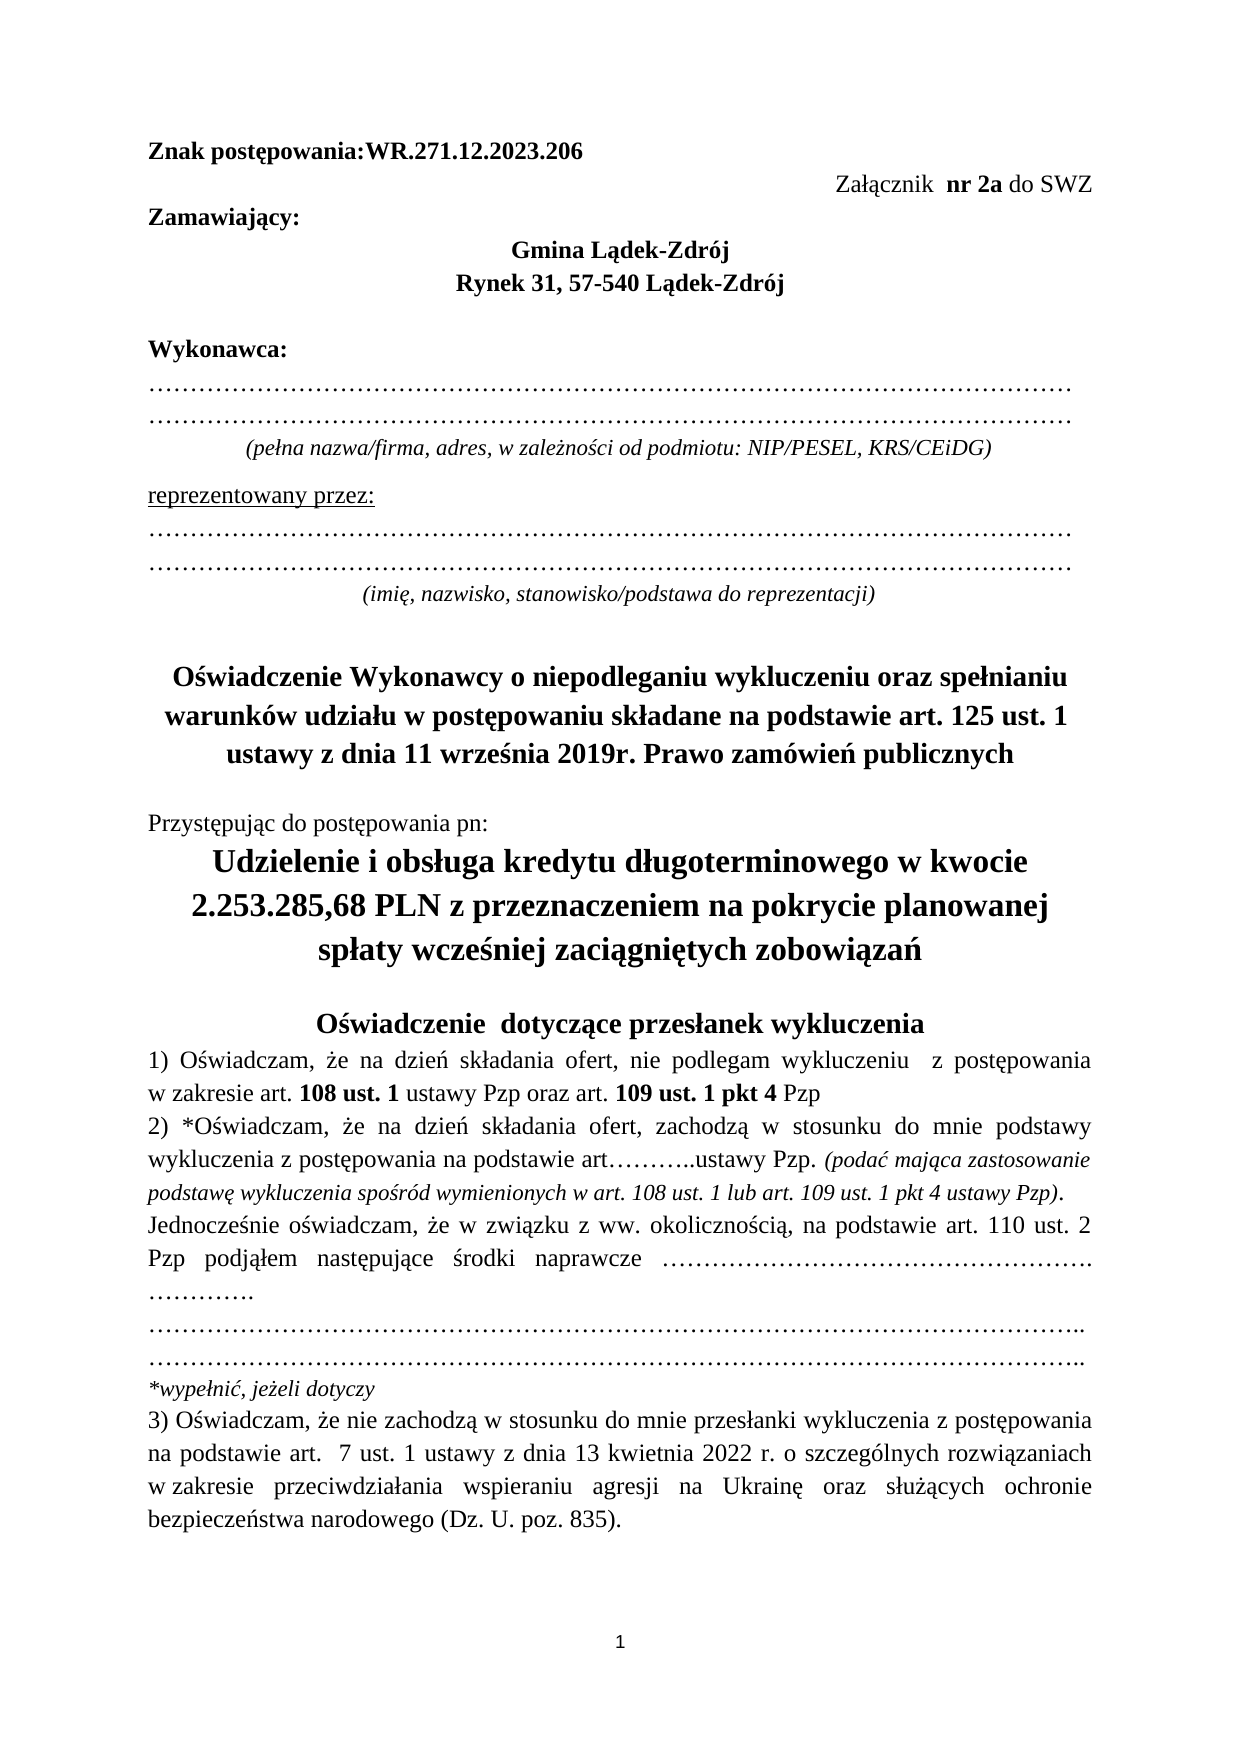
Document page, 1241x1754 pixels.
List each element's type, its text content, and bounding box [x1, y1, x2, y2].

text Przystępując do postępowania pn: [148, 808, 1093, 837]
text Znak postępowania:WR.271.12.2023.206 [148, 136, 1093, 165]
text Wykonawca: [148, 334, 1093, 363]
text 2) *Oświadczam, że na dzień składania ofert, zachodzą w stosunku do mnie podstawy wykluczenia z postępowania na podstawie art………..ustawy Pzp. (podać mająca zastosowanie podstawę wykluczenia spośród wymienionych w art. 108 ust. 1 lub art. 109 ust. 1 pkt 4 ustawy Pzp). [148, 1111, 1093, 1206]
text Udzielenie i obsługa kredytu długoterminowego w kwocie 2.253.285,68 PLN z przeznaczeniem na pokrycie planowanej spłaty wcześniej zaciągniętych zobowiązań [148, 841, 1093, 968]
text Rynek 31, 57-540 Lądek-Zdrój [148, 268, 1093, 297]
text Zamawiający: [148, 202, 1093, 231]
text (imię, nazwisko, stanowisko/podstawa do reprezentacji) [148, 579, 1093, 606]
text ………………………………………………………………………………………………….. [148, 1342, 1093, 1371]
text Jednocześnie oświadczam, że w związku z ww. okolicznością, na podstawie art. 110 ust. 2 Pzp podjąłem następujące środki naprawcze …………………………………………….…………. [148, 1210, 1093, 1305]
text *wypełnić, jeżeli dotyczy [148, 1375, 1093, 1401]
text …………………………………………………………………………………………………………………………………………………………………………………………………… [148, 513, 1093, 575]
text Załącznik nr 2a do SWZ [148, 169, 1093, 198]
text Gmina Lądek-Zdrój [148, 236, 1093, 264]
text …………………………………………………………………………………………………………………………………………………………………………………………………… [148, 368, 1093, 429]
text Oświadczenie Wykonawcy o niepodleganiu wykluczeniu oraz spełnianiu warunków udziału w postępowaniu składane na podstawie art. 125 ust. 1 ustawy z dnia 11 września 2019r. Prawo zamówień publicznych [148, 659, 1093, 770]
text reprezentowany przez: [148, 481, 1093, 509]
text 1) Oświadczam, że na dzień składania ofert, nie podlegam wykluczeniu z postępowania w zakresie art. 108 ust. 1 ustawy Pzp oraz art. 109 ust. 1 pkt 4 Pzp [148, 1045, 1093, 1107]
text (pełna nazwa/firma, adres, w zależności od podmiotu: NIP/PESEL, KRS/CEiDG) [148, 434, 1093, 460]
text Oświadczenie dotyczące przesłanek wykluczenia [148, 1006, 1093, 1040]
text ………………………………………………………………………………………………….. [148, 1309, 1093, 1338]
text 3) Oświadczam, że nie zachodzą w stosunku do mnie przesłanki wykluczenia z postępowania na podstawie art. 7 ust. 1 ustawy z dnia 13 kwietnia 2022 r. o szczególnych rozwiązaniach w zakresie przeciwdziałania wspieraniu agresji na Ukrainę oraz służących ochronie bezpieczeństwa narodowego (Dz. U. poz. 835). [148, 1405, 1093, 1533]
